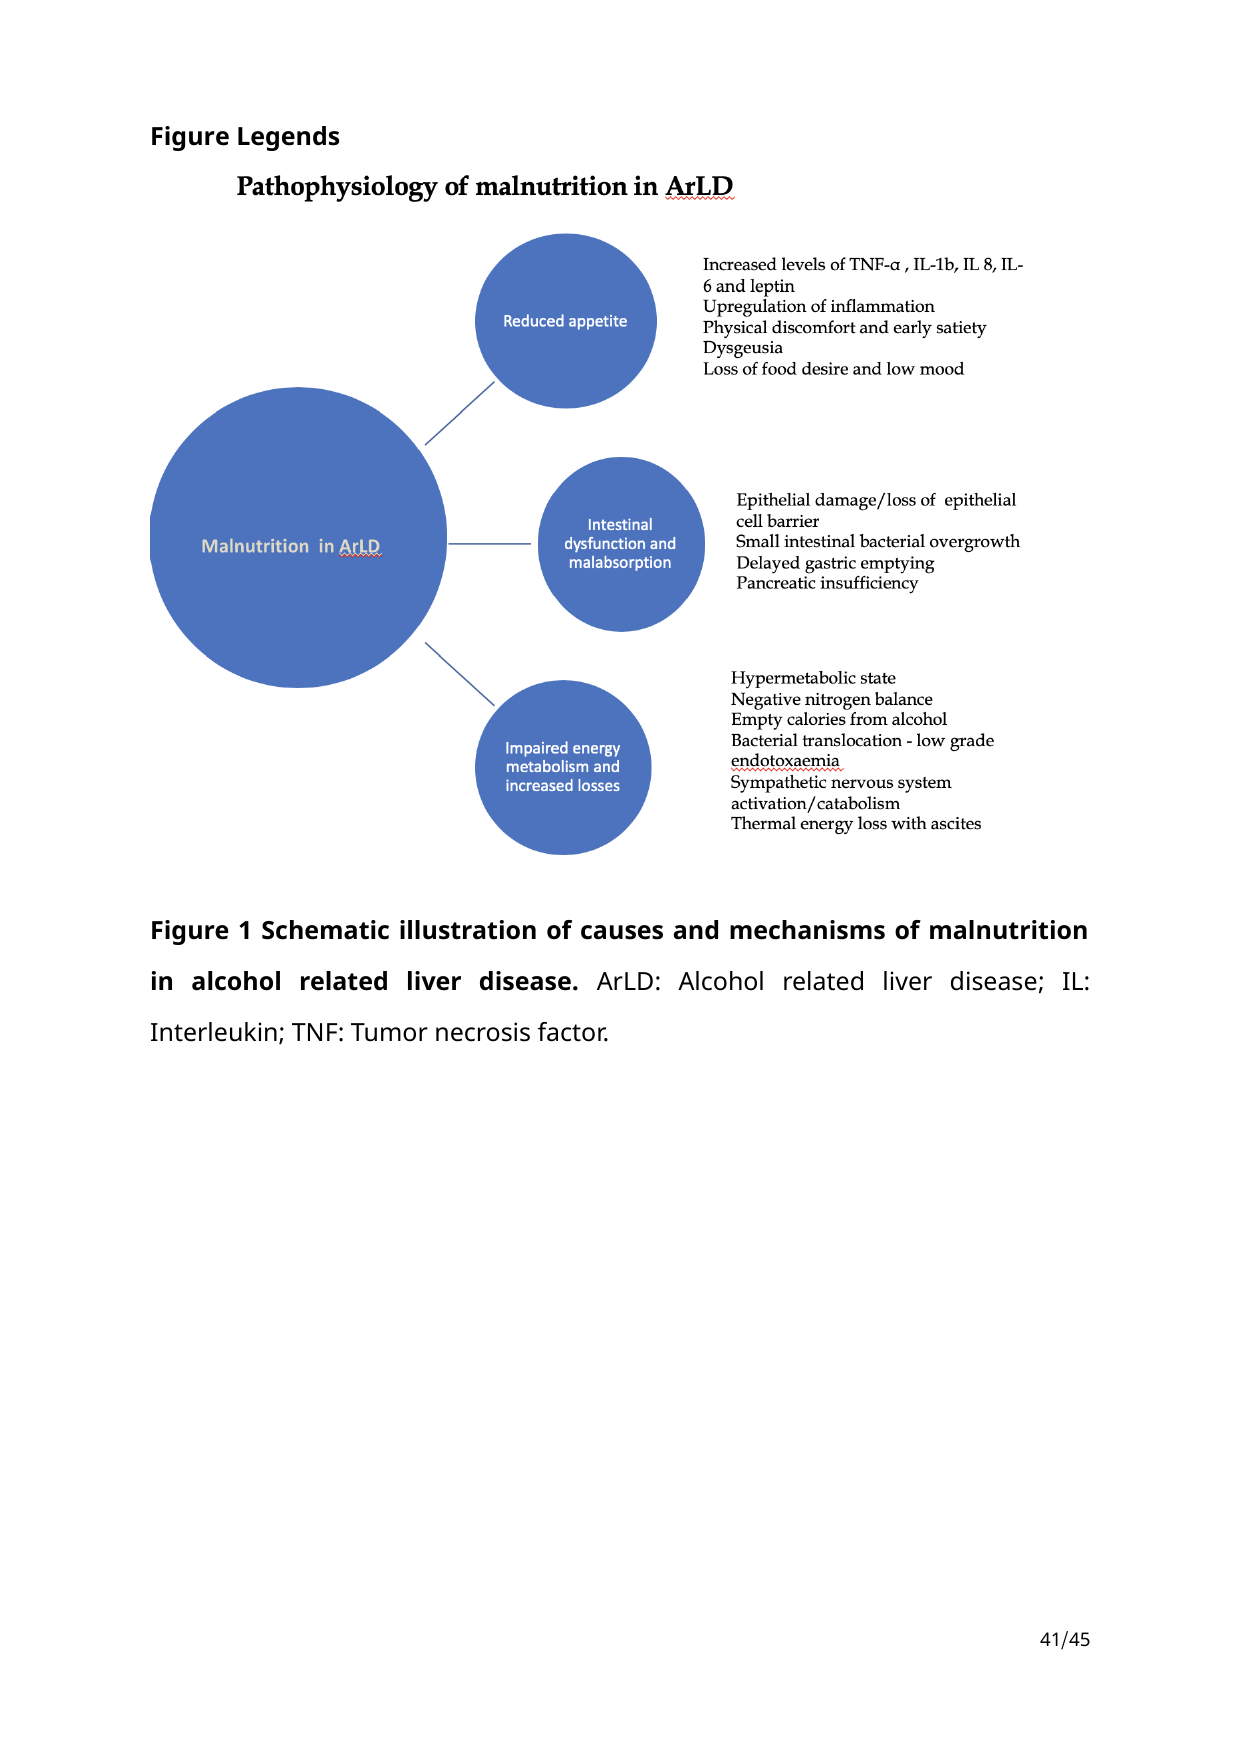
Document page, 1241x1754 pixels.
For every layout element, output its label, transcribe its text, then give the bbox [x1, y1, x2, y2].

picture [150, 169, 1091, 899]
text Figure Legends [150, 118, 1090, 152]
text Figure 1 Schematic illustration of causes and mechanisms of malnutrition in alcohol related liver disease. ArLD: Alcohol related liver disease; IL: Interleukin; TNF: Tumor necrosis factor. [150, 913, 1090, 1049]
